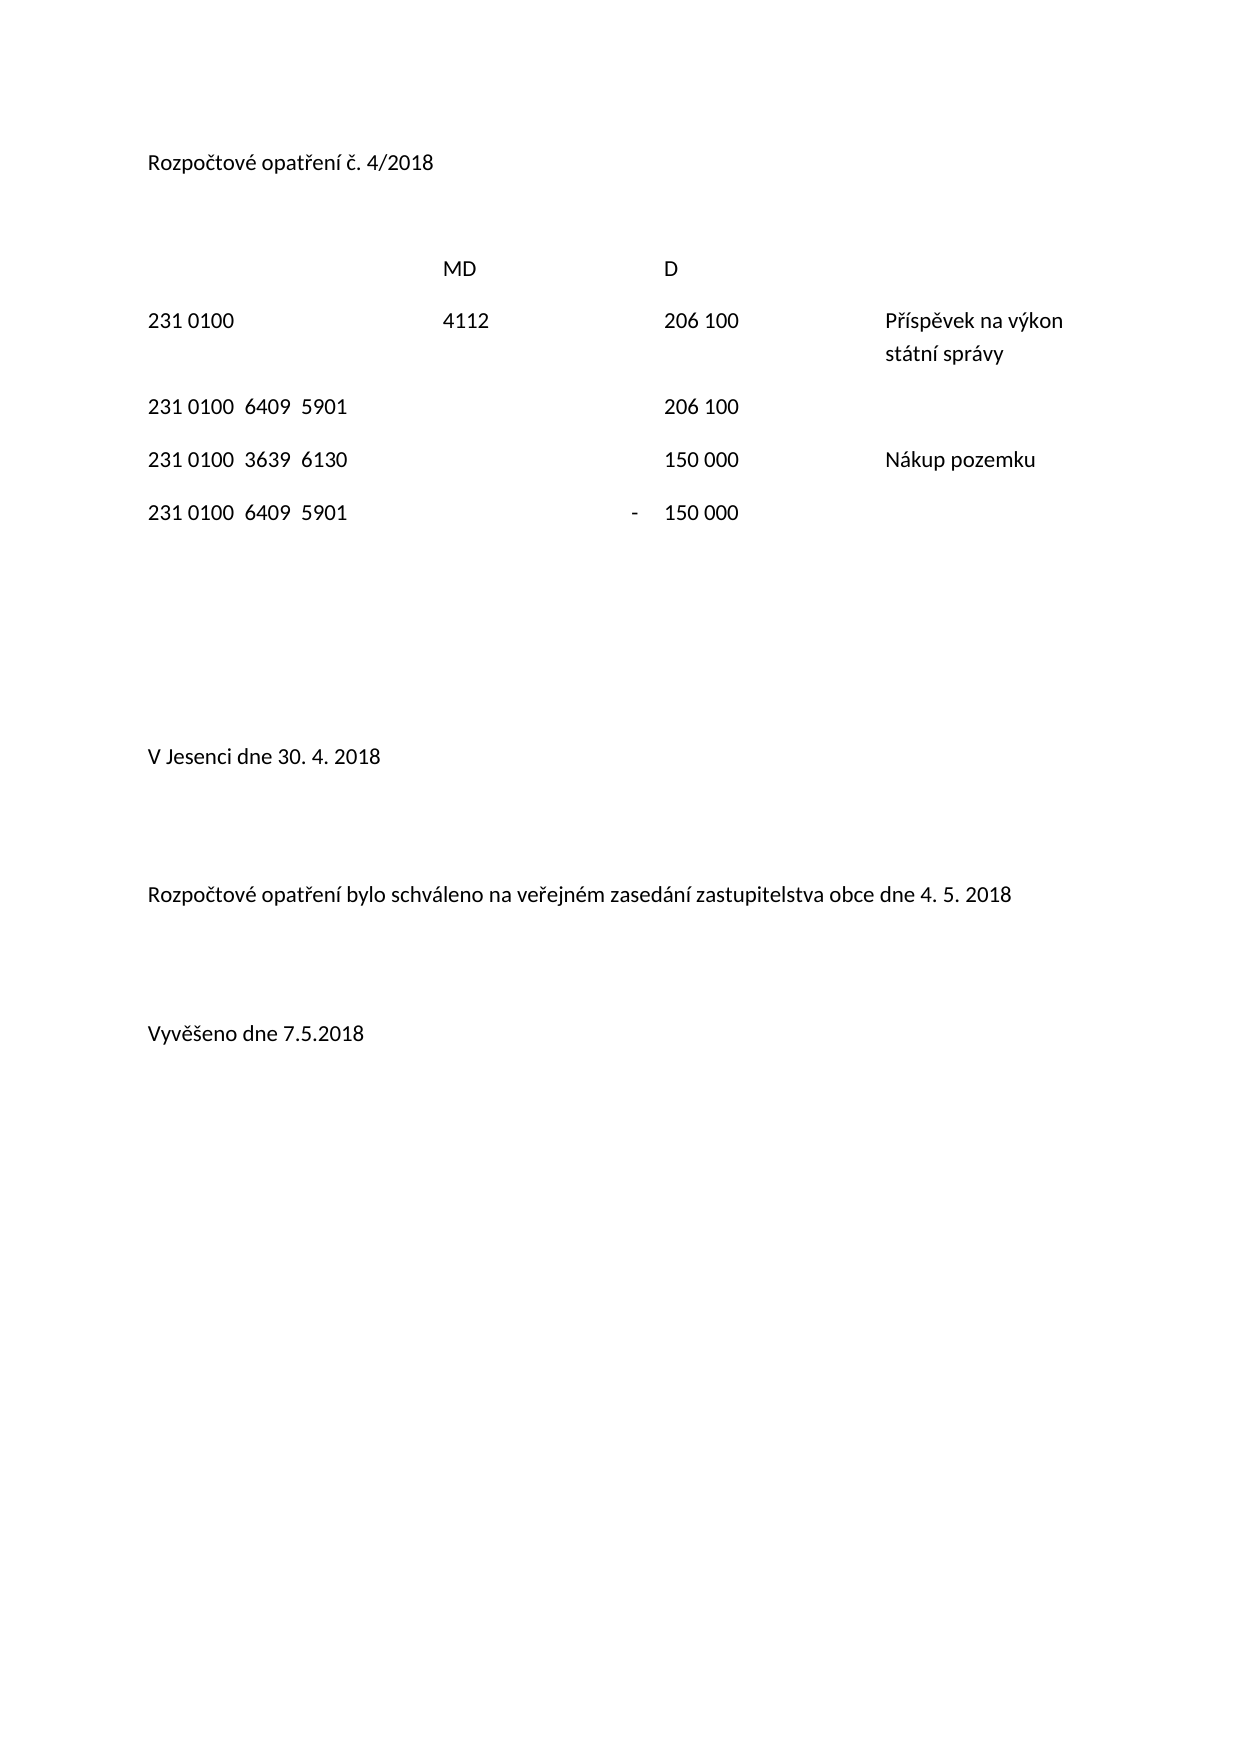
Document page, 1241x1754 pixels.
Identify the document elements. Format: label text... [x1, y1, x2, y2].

text 231 0100 3639 6130 150 000 Nákup pozemku [148, 445, 1093, 473]
text 231 0100 6409 5901 206 100 [148, 392, 1093, 420]
text 231 0100 4112 206 100 Příspěvek na výkon státní správy [148, 307, 1093, 367]
text Rozpočtové opatření bylo schváleno na veřejném zasedání zastupitelstva obce dne 4. 5. 2018 [148, 880, 1093, 941]
text Vyvěšeno dne 7.5.2018 [148, 1019, 1093, 1047]
text 231 0100 6409 5901 - 150 000 [148, 498, 1093, 558]
text V Jesenci dne 30. 4. 2018 [148, 742, 1093, 802]
text MD D [369, 254, 1093, 282]
text Rozpočtové opatření č. 4/2018 [148, 148, 1093, 176]
